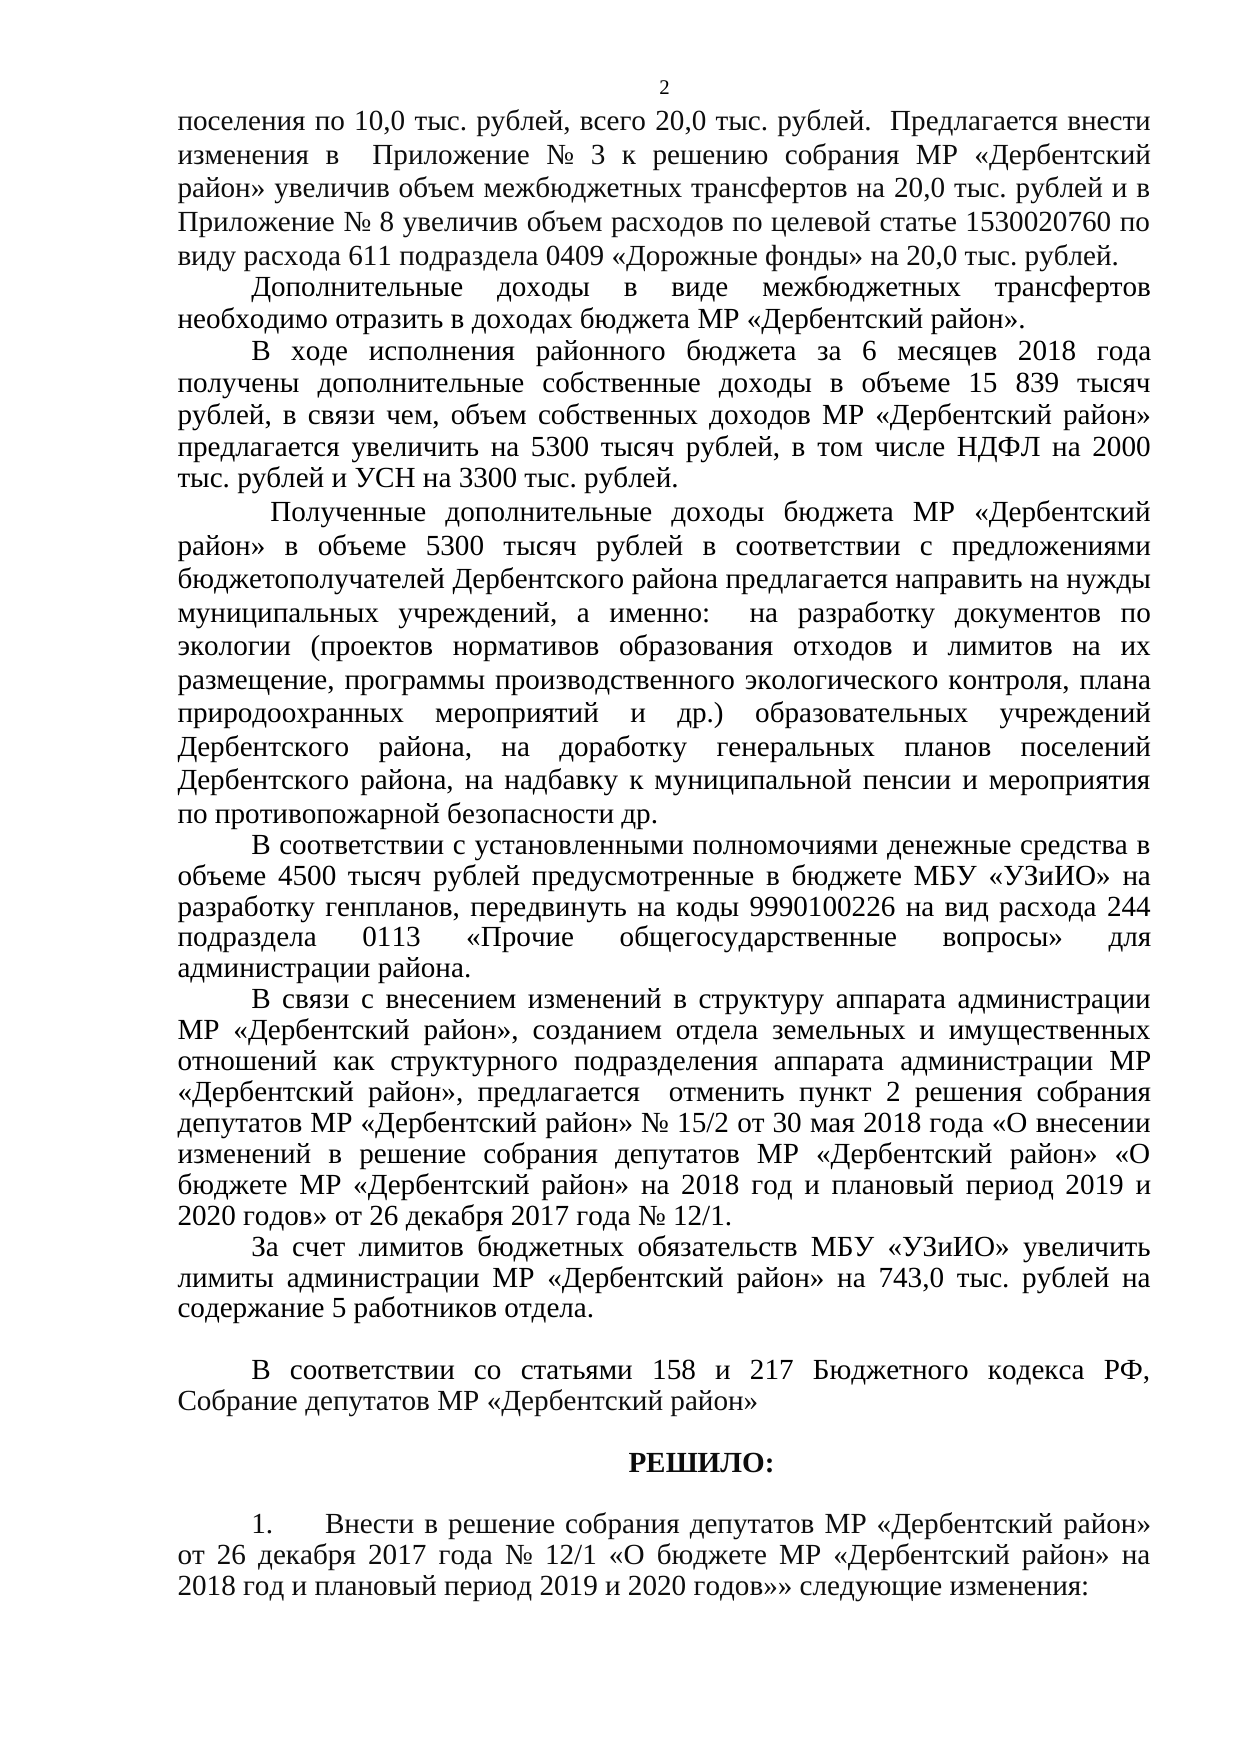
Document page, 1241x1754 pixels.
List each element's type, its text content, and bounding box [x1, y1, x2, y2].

text Дополнительные доходы в виде межбюджетных трансфертов необходимо отразить в доходах бюджета МР «Дербентский район». [177, 271, 1152, 335]
text В соответствии со статьями 158 и 217 Бюджетного кодекса РФ, Собрание депутатов МР «Дербентский район» [177, 1355, 1152, 1417]
text Полученные дополнительные доходы бюджета МР «Дербентский район» в объеме 5300 тысяч рублей в соответствии с предложениями бюджетополучателей Дербентского района предлагается направить на нужды муниципальных учреждений, а именно: на разработку документов по экологии (проектов нормативов образования отходов и лимитов на их размещение, программы производственного экологического контроля, плана природоохранных мероприятий и др.) образовательных учреждений Дербентского района, на доработку генеральных планов поселений Дербентского района, на надбавку к муниципальной пенсии и мероприятия по противопожарной безопасности др. [177, 494, 1152, 829]
list В ходе исполнения районного бюджета за 6 месяцев 2018 года получены дополнительные собственные доходы в объеме 15 839 тысяч рублей, в связи чем, объем собственных доходов МР «Дербентский район» предлагается увеличить на 5300 тысяч рублей, в том числе НДФЛ на 2000 тыс. рублей и УСН на 3300 тыс. рублей. [177, 335, 1152, 494]
text В соответствии с установленными полномочиями денежные средства в объеме 4500 тысяч рублей предусмотренные в бюджете МБУ «УЗиИО» на разработку генпланов, передвинуть на коды 9990100226 на вид расхода 244 подраздела 0113 «Прочие общегосударственные вопросы» для администрации района. [177, 829, 1152, 984]
text За счет лимитов бюджетных обязательств МБУ «УЗиИО» увеличить лимиты администрации МР «Дербентский район» на 743,0 тыс. рублей на содержание 5 работников отдела. [177, 1231, 1152, 1324]
text В связи с внесением изменений в структуру аппарата администрации МР «Дербентский район», созданием отдела земельных и имущественных отношений как структурного подразделения аппарата администрации МР «Дербентский район», предлагается отменить пункт 2 решения собрания депутатов МР «Дербентский район» № 15/2 от 30 мая 2018 года «О внесении изменений в решение собрания депутатов МР «Дербентский район» «О бюджете МР «Дербентский район» на 2018 год и плановый период 2019 и 2020 годов» от 26 декабря 2017 года № 12/1. [177, 984, 1152, 1231]
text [177, 103, 1152, 271]
list Внести в решение собрания депутатов МР «Дербентский район» от 26 декабря 2017 года № 12/1 «О бюджете МР «Дербентский район» на 2018 год и плановый период 2019 и 2020 годов»» следующие изменения: [177, 1509, 1152, 1602]
text РЕШИЛО: [177, 1448, 1152, 1478]
